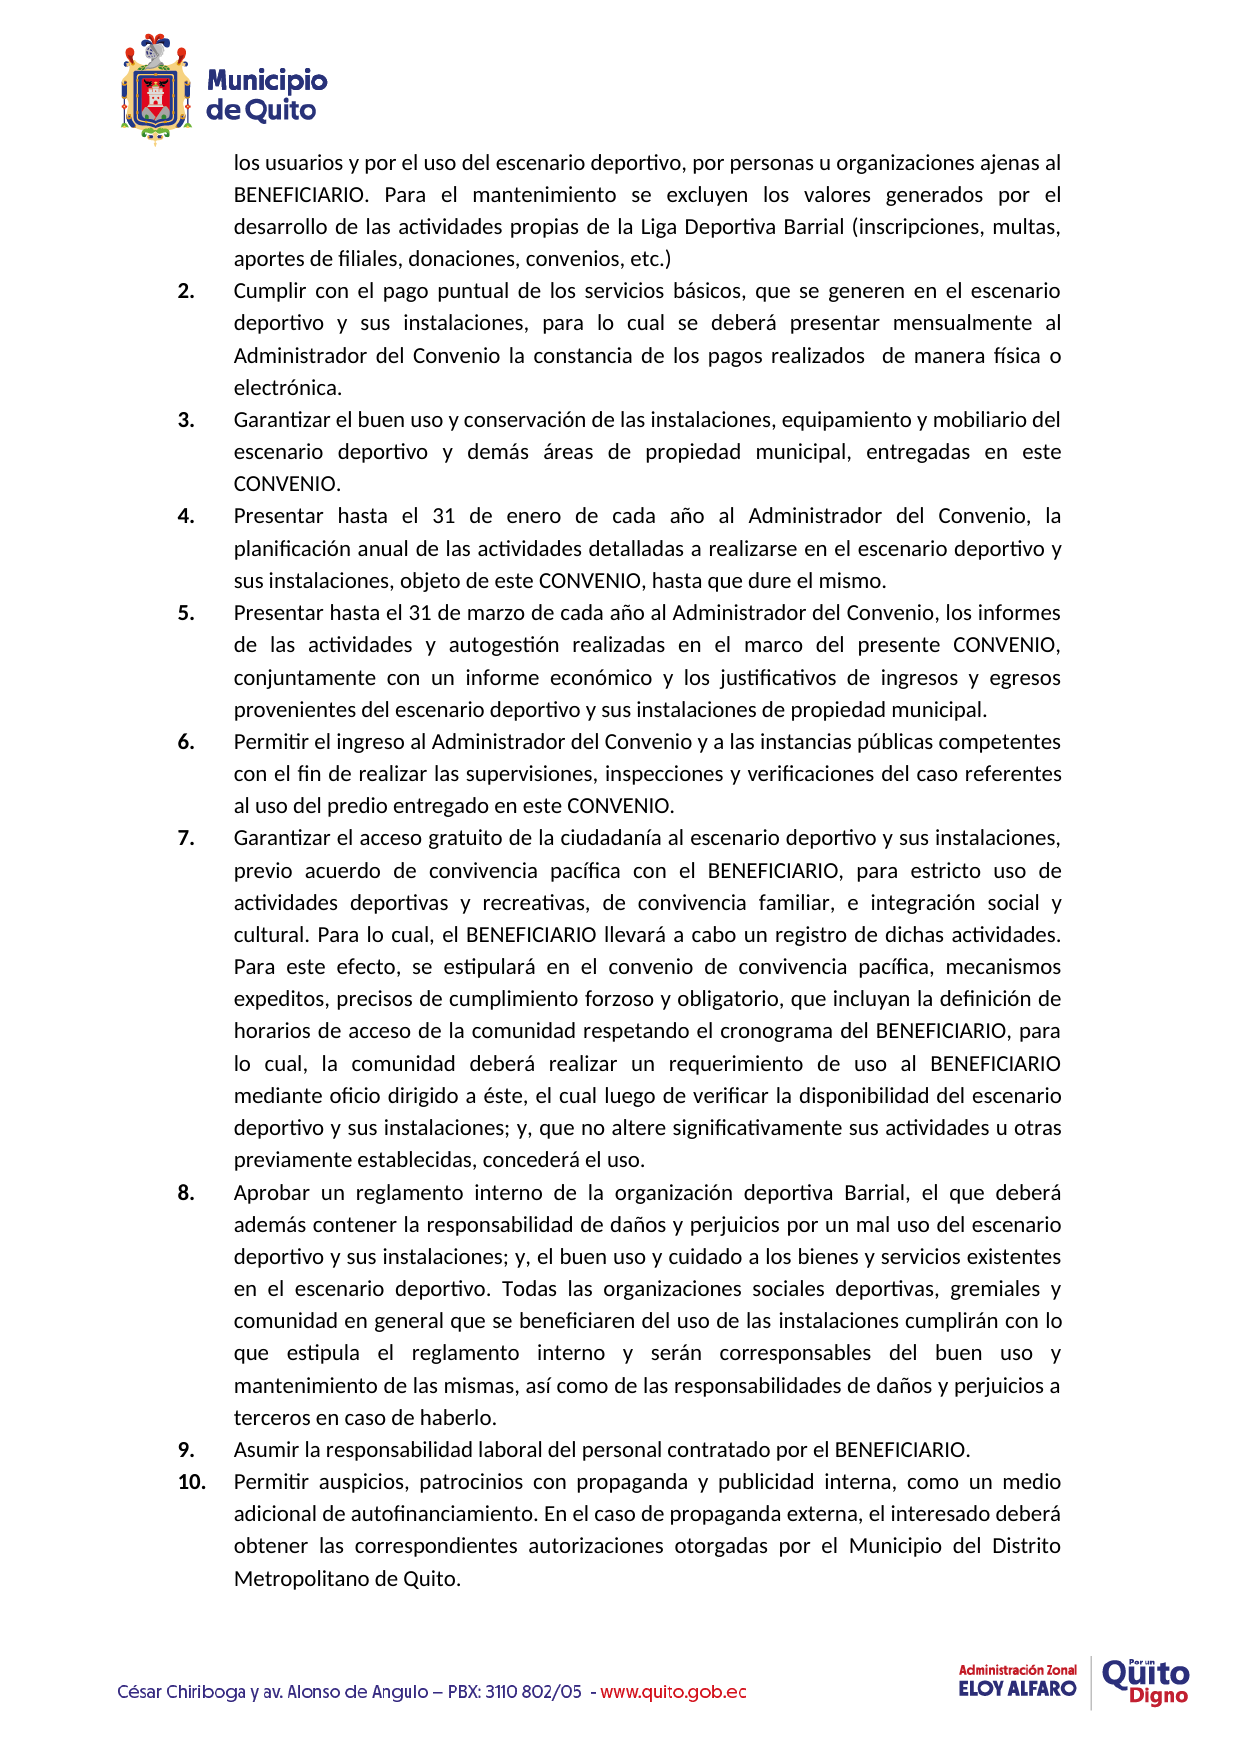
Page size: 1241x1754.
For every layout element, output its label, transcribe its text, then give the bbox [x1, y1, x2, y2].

list Cumplir con el pago puntual de los servicios básicos, que se generen en el escenario deportivo y sus instalaciones, para lo cual se deberá presentar mensualmente al Administrador del Convenio la constancia de los pagos realizados de manera física o electrónica. [177, 276, 1063, 401]
list Asumir la responsabilidad laboral del personal contratado por el BENEFICIARIO. [177, 1435, 1063, 1463]
list Permitir el ingreso al Administrador del Convenio y a las instancias públicas competentes con el fin de realizar las supervisiones, inspecciones y verificaciones del caso referentes al uso del predio entregado en este CONVENIO. [177, 727, 1063, 819]
list Permitir auspicios, patrocinios con propaganda y publicidad interna, como un medio adicional de autofinanciamiento. En el caso de propaganda externa, el interesado deberá obtener las correspondientes autorizaciones otorgadas por el Municipio del Distrito Metropolitano de Quito. [177, 1467, 1063, 1592]
picture [51, 1642, 1241, 1716]
picture [88, 19, 338, 147]
list Presentar hasta el 31 de enero de cada año al Administrador del Convenio, la planificación anual de las actividades detalladas a realizarse en el escenario deportivo y sus instalaciones, objeto de este CONVENIO, hasta que dure el mismo. [177, 502, 1063, 594]
list Presentar hasta el 31 de marzo de cada año al Administrador del Convenio, los informes de las actividades y autogestión realizadas en el marco del presente CONVENIO, conjuntamente con un informe económico y los justificativos de ingresos y egresos provenientes del escenario deportivo y sus instalaciones de propiedad municipal. [177, 598, 1063, 723]
list Aprobar un reglamento interno de la organización deportiva Barrial, el que deberá además contener la responsabilidad de daños y perjuicios por un mal uso del escenario deportivo y sus instalaciones; y, el buen uso y cuidado a los bienes y servicios existentes en el escenario deportivo. Todas las organizaciones sociales deportivas, gremiales y comunidad en general que se beneficiaren del uso de las instalaciones cumplirán con lo que estipula el reglamento interno y serán corresponsables del buen uso y mantenimiento de las mismas, así como de las responsabilidades de daños y perjuicios a terceros en caso de haberlo. [177, 1178, 1063, 1431]
list Garantizar el buen uso y conservación de las instalaciones, equipamiento y mobiliario del escenario deportivo y demás áreas de propiedad municipal, entregadas en este CONVENIO. [177, 405, 1063, 497]
list Garantizar el acceso gratuito de la ciudadanía al escenario deportivo y sus instalaciones, previo acuerdo de convivencia pacífica con el BENEFICIARIO, para estricto uso de actividades deportivas y recreativas, de convivencia familiar, e integración social y cultural. Para lo cual, el BENEFICIARIO llevará a cabo un registro de dichas actividades. Para este efecto, se estipulará en el convenio de convivencia pacífica, mecanismos expeditos, precisos de cumplimiento forzoso y obligatorio, que incluyan la definición de horarios de acceso de la comunidad respetando el cronograma del BENEFICIARIO, para lo cual, la comunidad deberá realizar un requerimiento de uso al BENEFICIARIO mediante oficio dirigido a éste, el cual luego de verificar la disponibilidad del escenario deportivo y sus instalaciones; y, que no altere significativamente sus actividades u otras previamente establecidas, concederá el uso. [177, 823, 1063, 1173]
